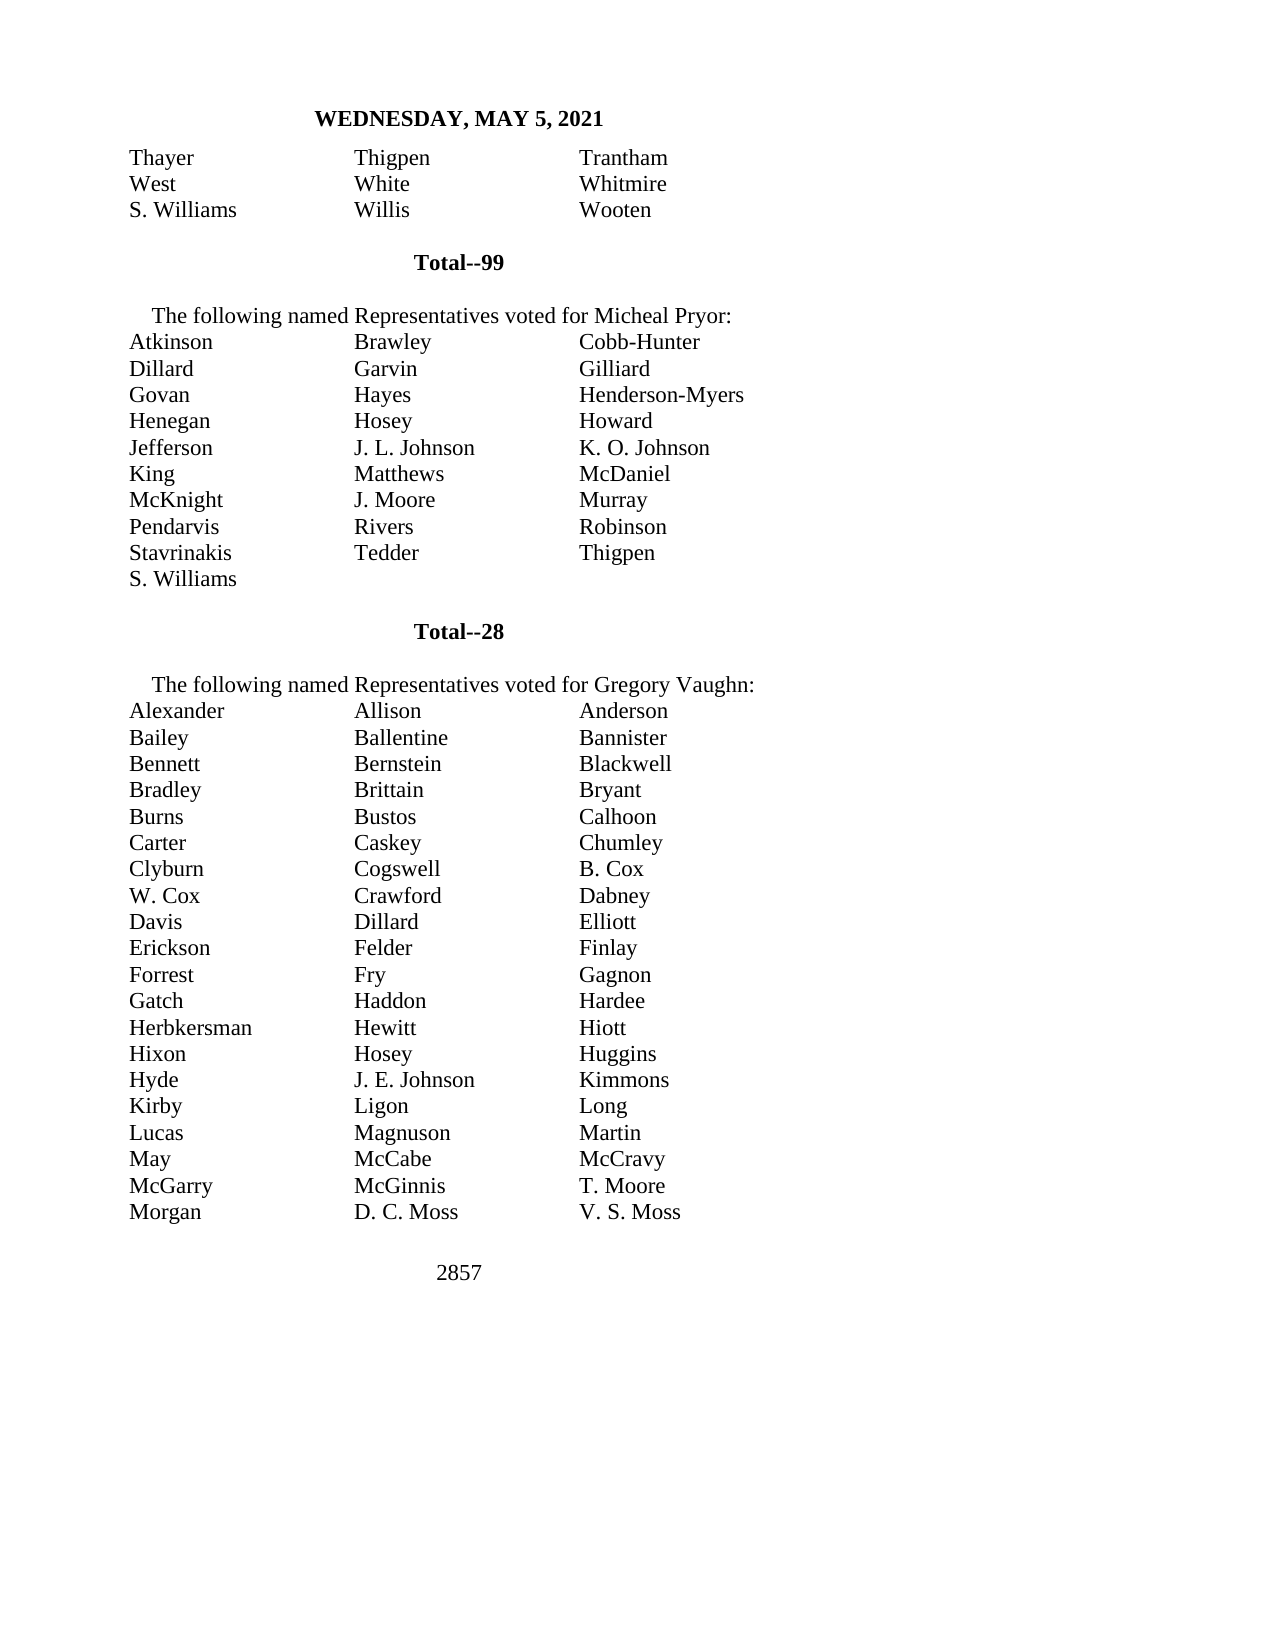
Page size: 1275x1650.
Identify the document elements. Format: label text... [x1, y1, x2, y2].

text Henegan Hosey Howard [129, 407, 789, 434]
text Dillard Garvin Gilliard [129, 355, 789, 381]
text W. Cox Crawford Dabney [129, 882, 789, 908]
text Pendarvis Rivers Robinson [129, 513, 789, 539]
text Carter Caskey Chumley [129, 829, 789, 855]
text Govan Hayes Henderson-Myers [129, 381, 789, 407]
text Stavrinakis Tedder Thigpen [129, 539, 789, 566]
text Herbkersman Hewitt Hiott [129, 1013, 789, 1040]
text Kirby Ligon Long [129, 1093, 789, 1119]
text West White Whitmire [129, 170, 789, 197]
text Jefferson J. L. Johnson K. O. Johnson [129, 434, 789, 460]
text The following named Representatives voted for Micheal Pryor: [129, 302, 789, 328]
text King Matthews McDaniel [129, 460, 789, 486]
text May McCabe McCravy [129, 1145, 789, 1172]
text Bennett Bernstein Blackwell [129, 750, 789, 776]
text Bailey Ballentine Bannister [129, 724, 789, 750]
text The following named Representatives voted for Gregory Vaughn: [129, 671, 789, 697]
text Hyde J. E. Johnson Kimmons [129, 1066, 789, 1093]
text Lucas Magnuson Martin [129, 1119, 789, 1145]
text Clyburn Cogswell B. Cox [129, 855, 789, 882]
text Bradley Brittain Bryant [129, 776, 789, 803]
text Total--28 [129, 618, 789, 644]
text S. Williams [129, 566, 789, 592]
text Atkinson Brawley Cobb-Hunter [129, 328, 789, 355]
text McKnight J. Moore Murray [129, 486, 789, 513]
text Forrest Fry Gagnon [129, 961, 789, 987]
text Alexander Allison Anderson [129, 697, 789, 724]
text McGarry McGinnis T. Moore [129, 1172, 789, 1198]
text Burns Bustos Calhoon [129, 803, 789, 829]
text Davis Dillard Elliott [129, 908, 789, 934]
text Gatch Haddon Hardee [129, 987, 789, 1013]
text S. Williams Willis Wooten [129, 197, 789, 223]
text Hixon Hosey Huggins [129, 1040, 789, 1066]
text Thayer Thigpen Trantham [129, 144, 789, 170]
text Erickson Felder Finlay [129, 934, 789, 961]
text Morgan D. C. Moss V. S. Moss [129, 1198, 789, 1224]
text Total--99 [129, 249, 789, 276]
